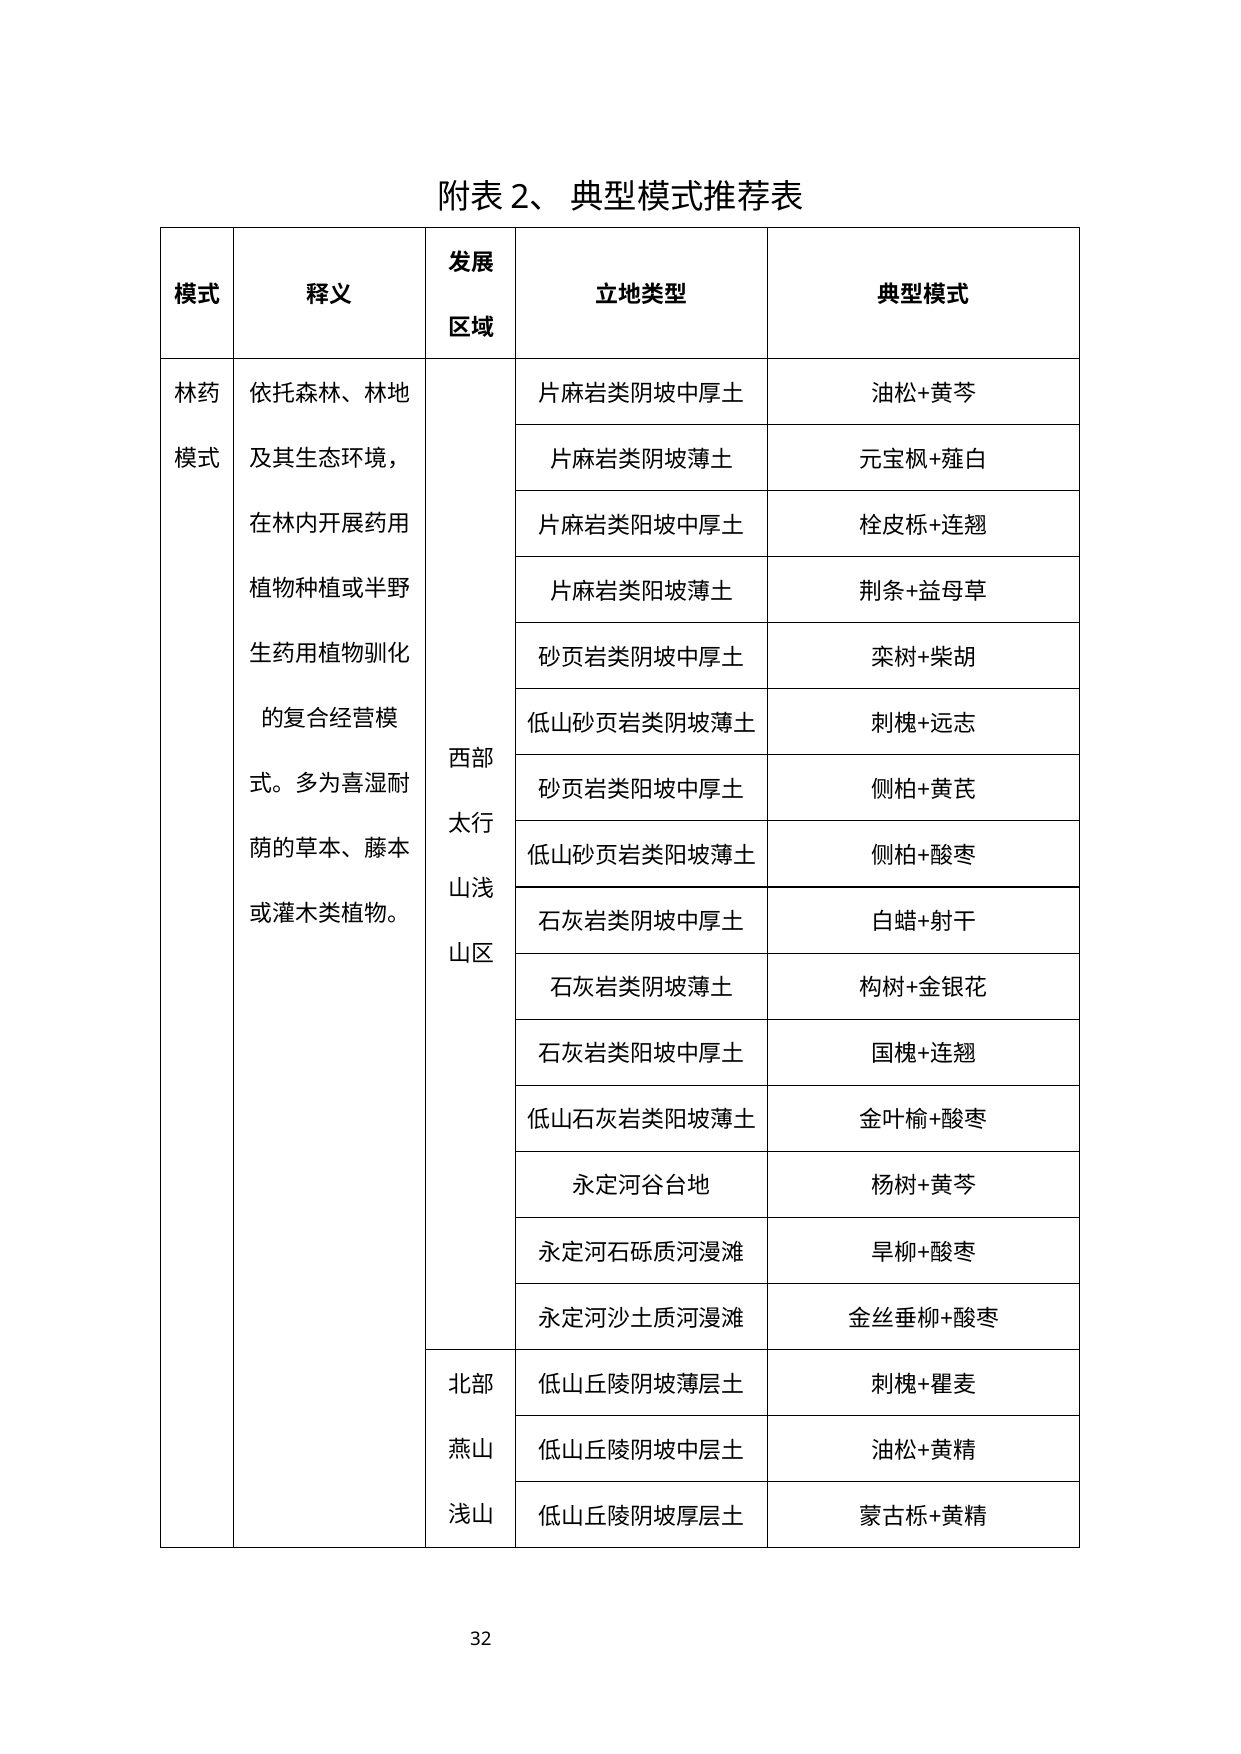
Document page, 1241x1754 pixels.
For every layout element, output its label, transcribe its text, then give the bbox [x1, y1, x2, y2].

table_cell 依托森林、林地及其生态环境，在林内开展药用植物种植或半野生药用植物驯化的复合经营模式。多为喜湿耐荫的草本、藤本或灌木类植物。 [234, 359, 425, 1547]
table_cell 栾树+柴胡 [768, 623, 1079, 688]
table_header 典型模式 [768, 228, 1079, 358]
table_cell 金丝垂柳+酸枣 [768, 1284, 1079, 1349]
table_cell 低山砂页岩类阳坡薄土 [516, 821, 767, 886]
table_cell 构树+金银花 [768, 954, 1079, 1018]
text 附表2、 典型模式推荐表 [187, 162, 1053, 227]
table_header 发展区域 [426, 228, 515, 358]
table_cell 低山石灰岩类阳坡薄土 [516, 1086, 767, 1151]
table_cell 低山砂页岩类阴坡薄土 [516, 689, 767, 754]
table_cell 侧柏+黄芪 [768, 755, 1079, 820]
table_cell 石灰岩类阳坡中厚土 [516, 1020, 767, 1084]
table_cell 油松+黄精 [768, 1416, 1079, 1481]
table_cell 石灰岩类阴坡中厚土 [516, 888, 767, 952]
table_cell 永定河沙土质河漫滩 [516, 1284, 767, 1349]
table_cell 金叶榆+酸枣 [768, 1086, 1079, 1151]
table_cell 刺槐+瞿麦 [768, 1350, 1079, 1415]
table_cell 片麻岩类阳坡中厚土 [516, 491, 767, 556]
table_header 立地类型 [516, 228, 767, 358]
table_cell 杨树+黄芩 [768, 1152, 1079, 1217]
table_cell 永定河石砾质河漫滩 [516, 1218, 767, 1283]
table_cell 西部太行山浅山区 [426, 359, 515, 1349]
table_cell 林药模式 [161, 359, 233, 1547]
table_cell 永定河谷台地 [516, 1152, 767, 1217]
table_cell 侧柏+酸枣 [768, 821, 1079, 886]
table_cell 国槐+连翘 [768, 1020, 1079, 1084]
table_cell 砂页岩类阳坡中厚土 [516, 755, 767, 820]
table_cell 片麻岩类阳坡薄土 [516, 557, 767, 622]
table_header 模式 [161, 228, 233, 358]
table_cell 片麻岩类阴坡中厚土 [516, 359, 767, 424]
table_cell 白蜡+射干 [768, 888, 1079, 952]
table_cell 片麻岩类阴坡薄土 [516, 425, 767, 490]
table_cell 栓皮栎+连翘 [768, 491, 1079, 556]
table_cell 石灰岩类阴坡薄土 [516, 954, 767, 1018]
table_header 释义 [234, 228, 425, 358]
table_cell 荆条+益母草 [768, 557, 1079, 622]
table_cell 低山丘陵阴坡薄层土 [516, 1350, 767, 1415]
table_cell 北部燕山浅山区 [426, 1350, 515, 1547]
table_cell 蒙古栎+黄精 [768, 1482, 1079, 1547]
table_cell 砂页岩类阴坡中厚土 [516, 623, 767, 688]
table_cell 油松+黄芩 [768, 359, 1079, 424]
table_cell 旱柳+酸枣 [768, 1218, 1079, 1283]
table_cell 刺槐+远志 [768, 689, 1079, 754]
table_cell 低山丘陵阴坡中层土 [516, 1416, 767, 1481]
table_cell 低山丘陵阴坡厚层土 [516, 1482, 767, 1547]
table_cell 元宝枫+薤白 [768, 425, 1079, 490]
